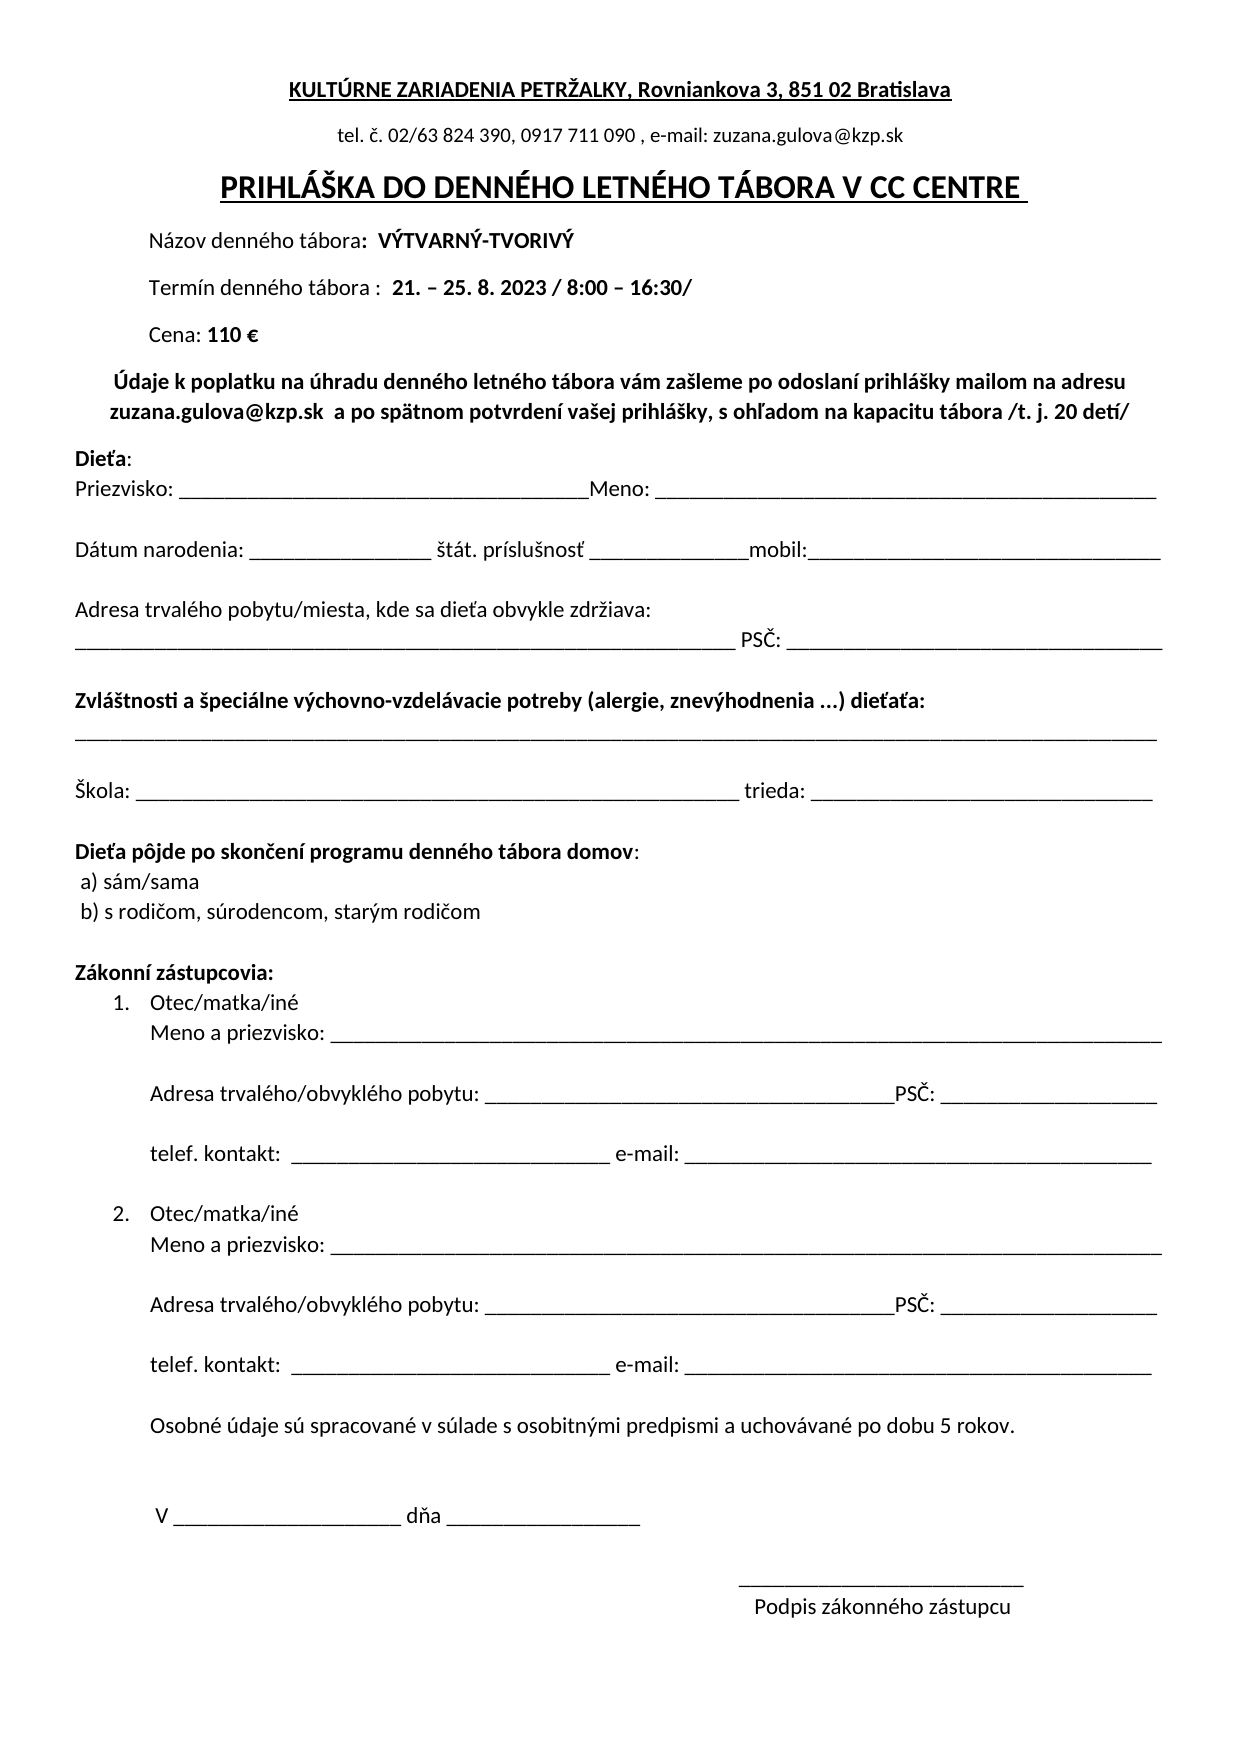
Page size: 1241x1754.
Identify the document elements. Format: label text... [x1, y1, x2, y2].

list Podpis zákonného zástupcu [150, 1592, 1165, 1620]
text Názov denného tábora: VÝTVARNÝ-TVORIVÝ [149, 227, 1165, 254]
text Škola: _____________________________________________________ trieda: ______________________________ [75, 777, 1165, 804]
text PRIHLÁŠKA DO DENNÉHO LETNÉHO TÁBORA V CC CENTRE [75, 166, 1165, 207]
list Osobné údaje sú spracované v súlade s osobitnými predpismi a uchovávané po dobu 5 rokov. [150, 1411, 1165, 1439]
text Termín denného tábora : 21. – 25. 8. 2023 / 8:00 – 16:30/ [75, 273, 1165, 301]
text Údaje k poplatku na úhradu denného letného tábora vám zašleme po odoslaní prihlášky mailom na adresu zuzana.gulova@kzp.sk a po spätnom potvrdení vašej prihlášky, s ohľadom na kapacitu tábora /t. j. 20 detí/ [75, 367, 1165, 425]
text Cena: 110 € [75, 320, 1165, 348]
list Adresa trvalého/obvyklého pobytu: ____________________________________PSČ: ___________________ [150, 1079, 1165, 1107]
list _________________________ [150, 1562, 1165, 1590]
list Otec/matka/iné [112, 1199, 1165, 1227]
list V ____________________ dňa _________________ [150, 1502, 1165, 1529]
text Dátum narodenia: ________________ štát. príslušnosť ______________mobil:_______________________________ [75, 535, 1165, 563]
list telef. kontakt: ____________________________ e-mail: _________________________________________ [150, 1139, 1165, 1167]
list telef. kontakt: ____________________________ e-mail: _________________________________________ [150, 1351, 1165, 1378]
text Dieťa: [75, 444, 1165, 472]
text Priezvisko: ____________________________________Meno: ____________________________________________ [75, 474, 1165, 502]
text Zvláštnosti a špeciálne výchovno-vzdelávacie potreby (alergie, znevýhodnenia ...) dieťaťa: _______________________________________________________________________________________________ [75, 686, 1165, 744]
text tel. č. 02/63 824 390, 0917 711 090 , e-mail: zuzana.gulova@kzp.sk [75, 122, 1165, 147]
text Dieťa pôjde po skončení programu denného tábora domov: [75, 837, 1165, 865]
list Meno a priezvisko: _________________________________________________________________________ [150, 1230, 1165, 1258]
text Zákonní zástupcovia: [75, 958, 1165, 986]
text Adresa trvalého pobytu/miesta, kde sa dieťa obvykle zdržiava: __________________________________________________________ PSČ: _________________________________ [75, 595, 1165, 653]
list Meno a priezvisko: _________________________________________________________________________ [150, 1018, 1165, 1046]
list Otec/matka/iné [112, 988, 1165, 1016]
text KULTÚRNE ZARIADENIA PETRŽALKY, Rovniankova 3, 851 02 Bratislava [75, 75, 1165, 103]
list Adresa trvalého/obvyklého pobytu: ____________________________________PSČ: ___________________ [150, 1290, 1165, 1318]
text a) sám/sama b) s rodičom, súrodencom, starým rodičom [75, 867, 1165, 925]
